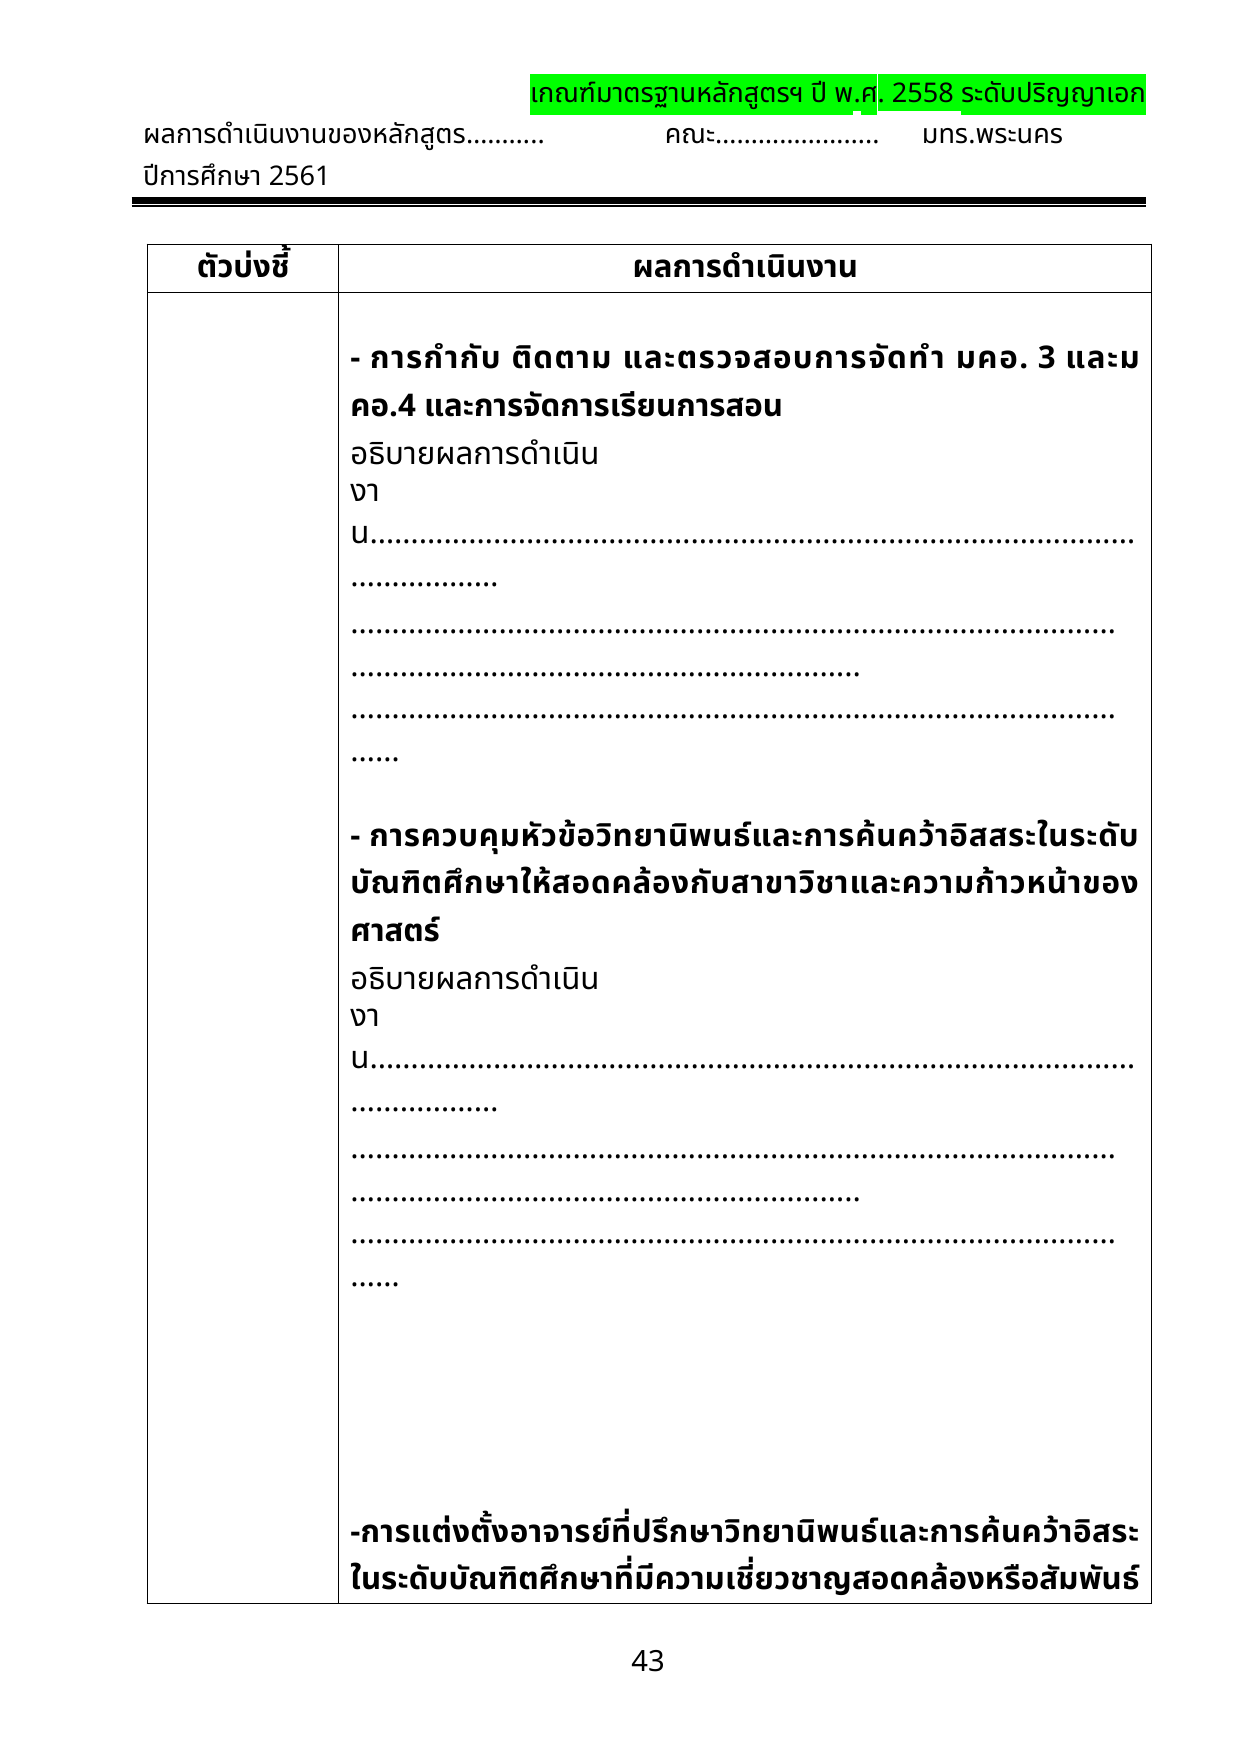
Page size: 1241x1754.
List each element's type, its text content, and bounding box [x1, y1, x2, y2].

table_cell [148, 293, 338, 1603]
table_header ผลการดำเนินงาน [339, 245, 1151, 292]
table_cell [339, 293, 1151, 1603]
table_header ตัวบ่งชี้ [148, 245, 338, 292]
